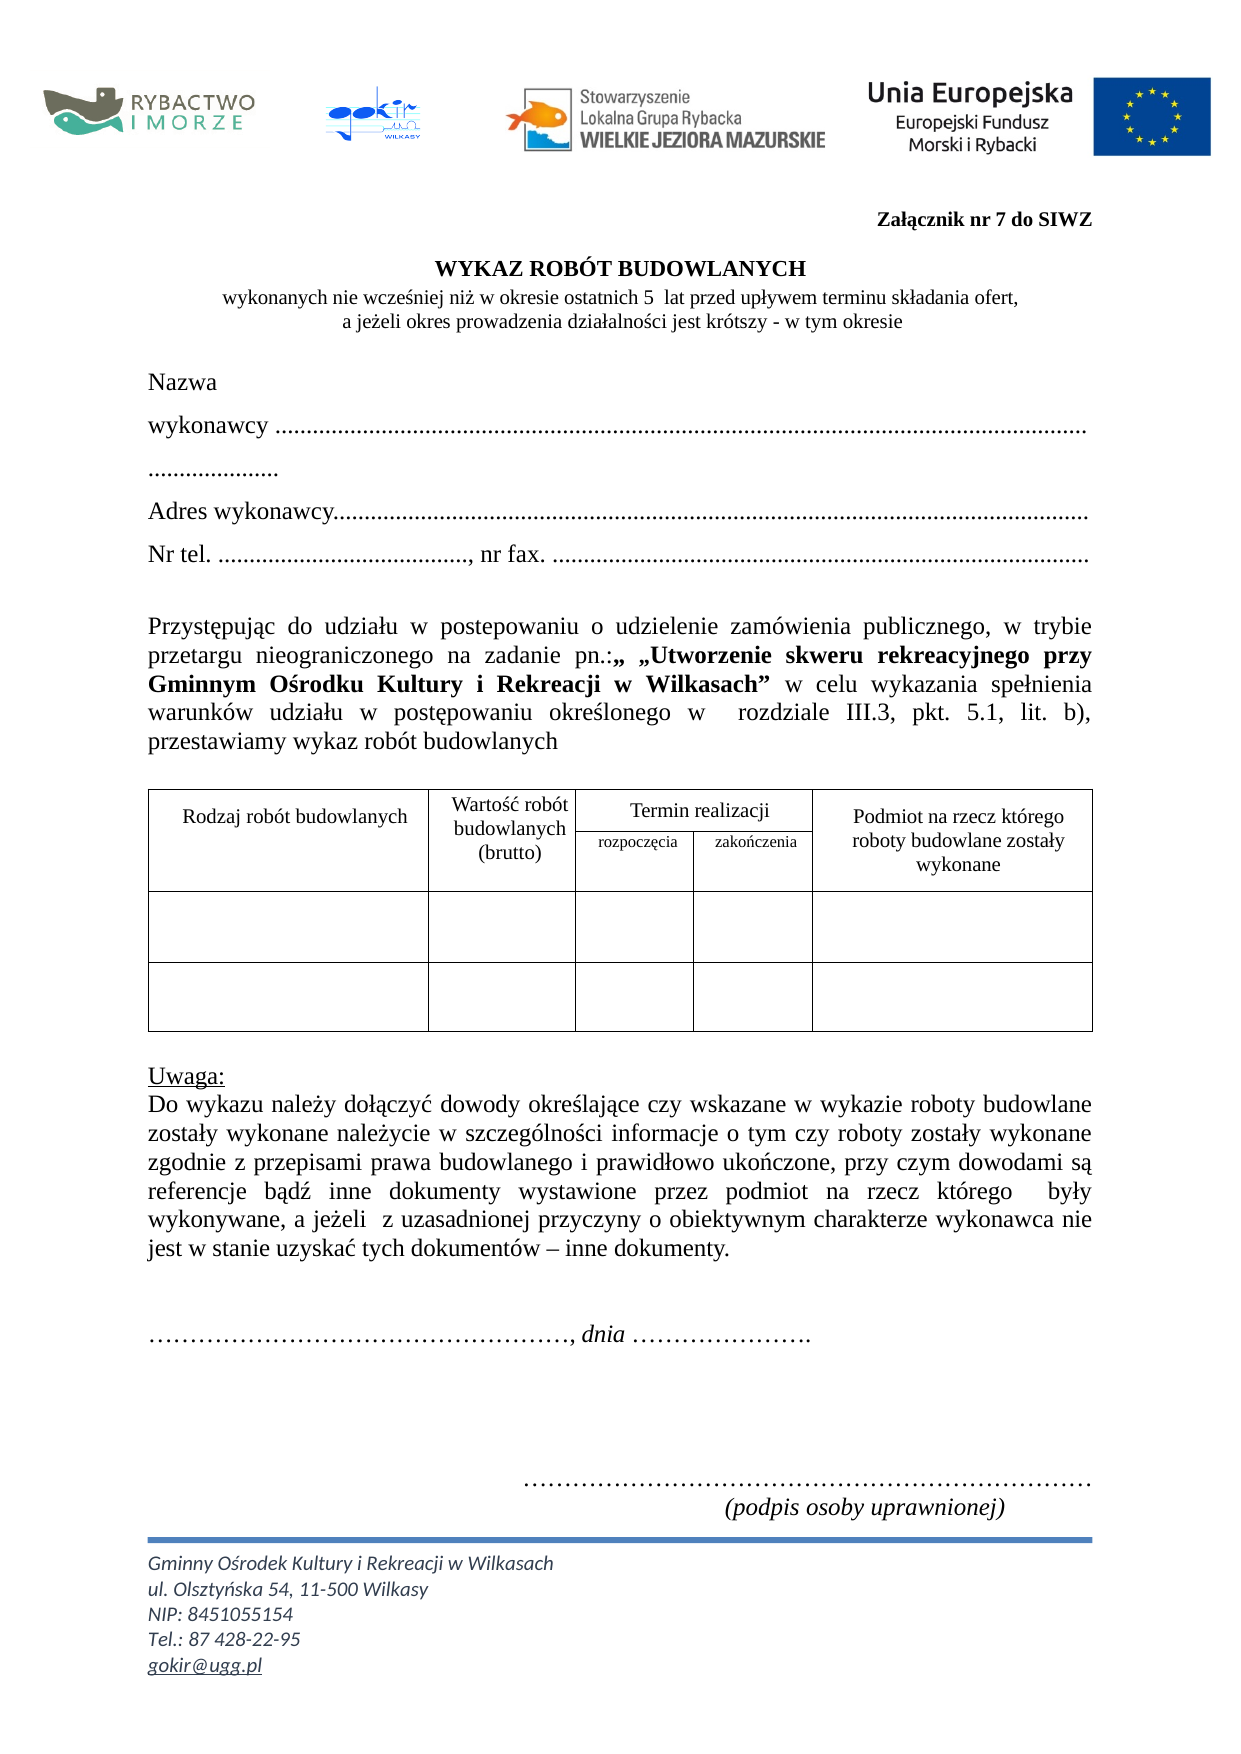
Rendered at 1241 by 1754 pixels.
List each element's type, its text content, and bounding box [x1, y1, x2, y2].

table_cell [813, 892, 1092, 962]
table_header Rodzaj robót budowlanych [149, 790, 428, 891]
table_cell zakończenia [694, 832, 812, 891]
table_cell [429, 963, 575, 1031]
text (podpis osoby uprawnionej) [148, 1492, 1007, 1521]
table_cell [429, 892, 575, 962]
text …………………………………………………………… [148, 1463, 1093, 1492]
table_cell [813, 963, 1092, 1031]
table_header Termin realizacji [576, 790, 812, 831]
table_cell [694, 892, 812, 962]
table_cell [576, 963, 693, 1031]
text Nazwa wykonawcy ....................................................................................................................................................... [148, 367, 1093, 482]
picture [317, 81, 429, 146]
picture [29, 70, 271, 148]
picture [504, 87, 826, 152]
text wykonanych nie wcześniej niż w okresie ostatnich 5 lat przed upływem terminu składania ofert, a jeżeli okres prowadzenia działalności jest krótszy - w tym okresie [148, 285, 1093, 333]
picture [868, 75, 1213, 158]
text WYKAZ ROBÓT BUDOWLANYCH [148, 255, 1093, 281]
table_cell [576, 892, 693, 962]
table_header Podmiot na rzecz którego roboty budowlane zostały wykonane [813, 790, 1092, 891]
table_header Wartość robót budowlanych (brutto) [429, 790, 575, 891]
text Uwaga: [148, 1061, 1093, 1089]
text ……………………………………………, dnia …………………. [148, 1319, 1093, 1348]
text Do wykazu należy dołączyć dowody określające czy wskazane w wykazie roboty budowlane zostały wykonane należycie w szczególności informacje o tym czy roboty zostały wykonane zgodnie z przepisami prawa budowlanego i prawidłowo ukończone, przy czym dowodami są referencje bądź inne dokumenty wystawione przez podmiot na rzecz którego były wykonywane, a jeżeli z uzasadnionej przyczyny o obiektywnym charakterze wykonawca nie jest w stanie uzyskać tych dokumentów – inne dokumenty. [148, 1089, 1093, 1262]
table_cell [149, 892, 428, 962]
table_cell [149, 963, 428, 1031]
table_cell [694, 963, 812, 1031]
table_cell rozpoczęcia [576, 832, 693, 891]
text Załącznik nr 7 do SIWZ [148, 207, 1093, 231]
text Przystępując do udziału w postepowaniu o udzielenie zamówienia publicznego, w trybie przetargu nieograniczonego na zadanie pn.:„ „Utworzenie skweru rekreacyjnego przy Gminnym Ośrodku Kultury i Rekreacji w Wilkasach” w celu wykazania spełnienia warunków udziału w postępowaniu określonego w rozdziale III.3, pkt. 5.1, lit. b), przestawiamy wykaz robót budowlanych [148, 611, 1093, 755]
